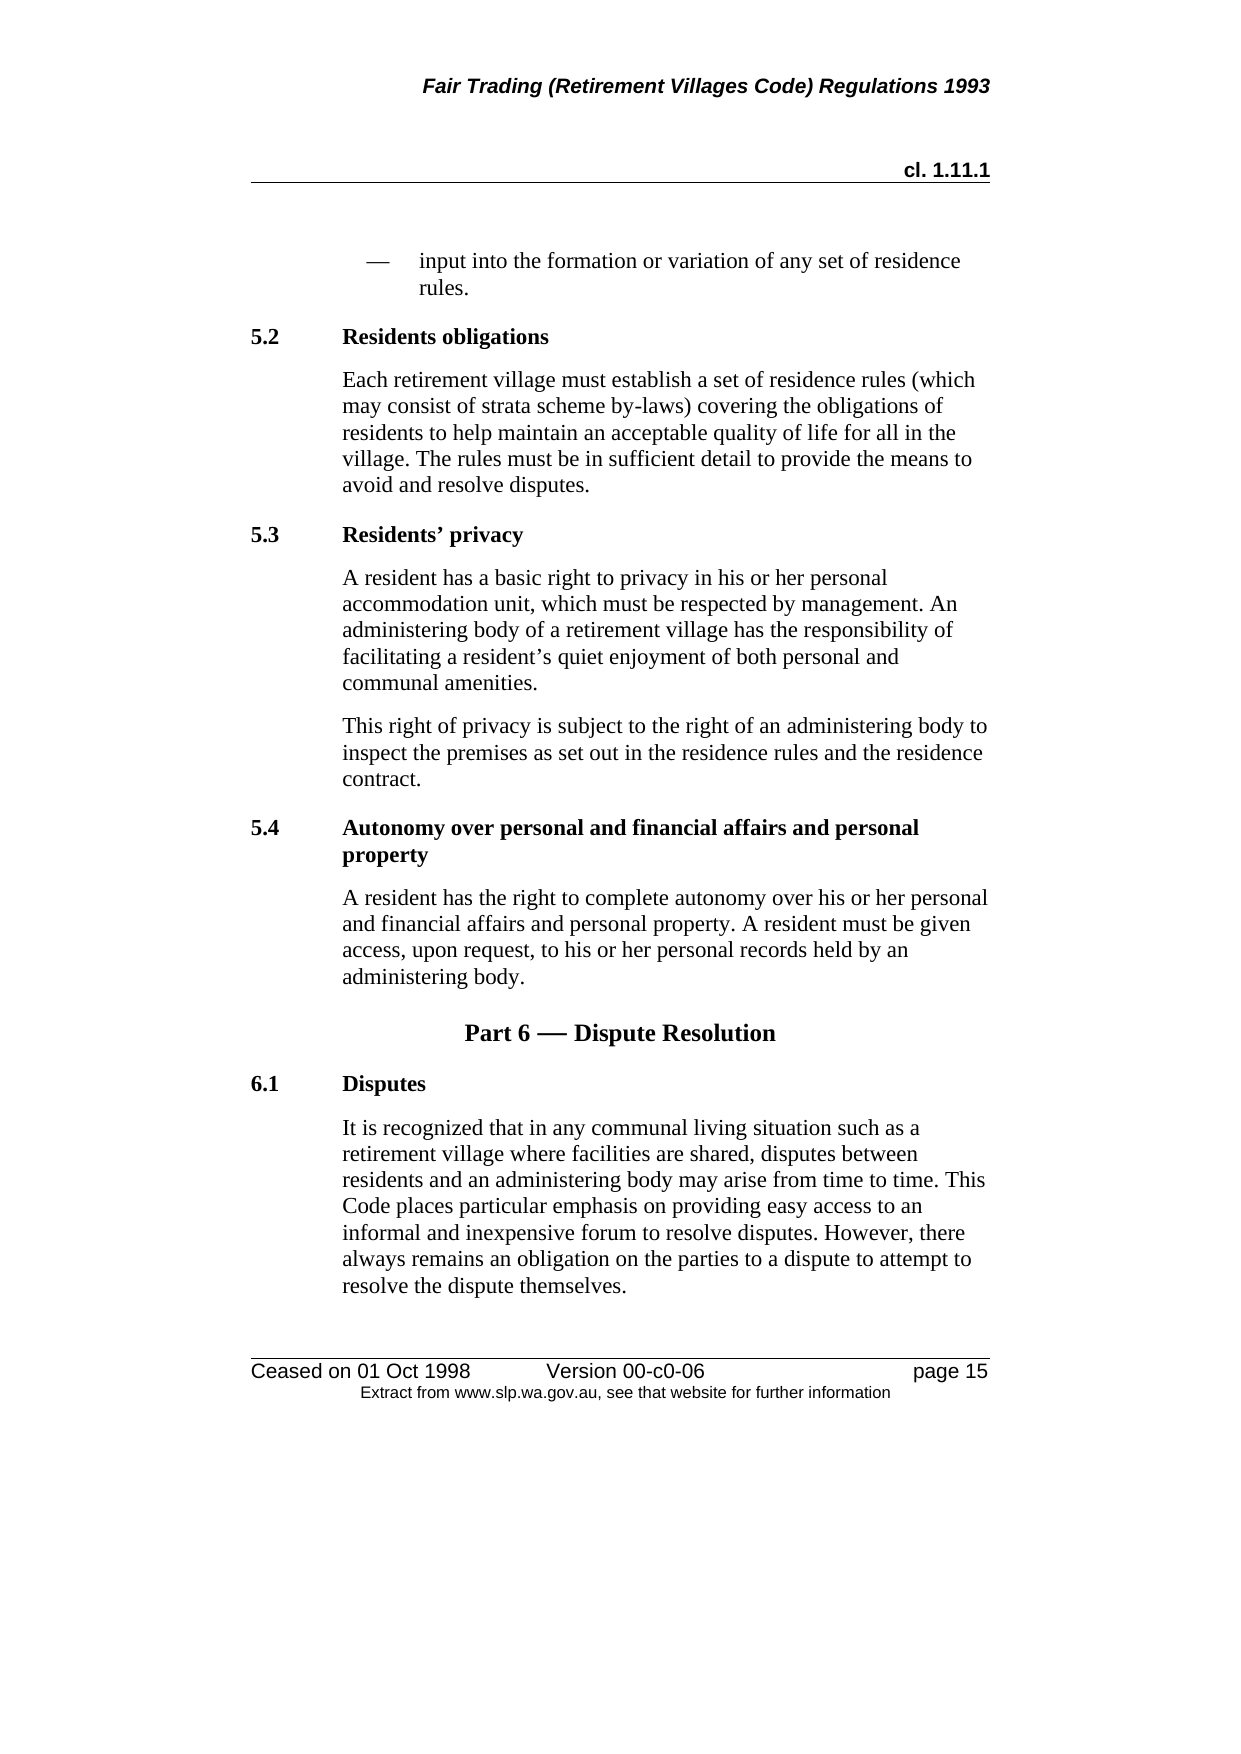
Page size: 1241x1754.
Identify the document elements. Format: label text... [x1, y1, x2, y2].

subtitle 6.1 Disputes [251, 1071, 990, 1097]
subtitle 5.4 Autonomy over personal and financial affairs and personal property [251, 814, 990, 867]
text Each retirement village must establish a set of residence rules (which may consist of strata scheme by-laws) covering the obligations of residents to help maintain an acceptable quality of life for all in the village. The rules must be in sufficient detail to provide the means to avoid and resolve disputes. [251, 366, 990, 498]
text This right of privacy is subject to the right of an administering body to inspect the premises as set out in the residence rules and the residence contract. [251, 712, 990, 791]
text A resident has a basic right to privacy in his or her personal accommodation unit, which must be respected by management. An administering body of a retirement village has the responsibility of facilitating a resident’s quiet enjoyment of both personal and communal amenities. [251, 564, 990, 696]
text — input into the formation or variation of any set of residence rules. [251, 247, 990, 300]
subtitle Part 6 — Dispute Resolution [251, 1014, 990, 1048]
subtitle 5.3 Residents’ privacy [251, 521, 990, 547]
text A resident has the right to complete autonomy over his or her personal and financial affairs and personal property. A resident must be given access, upon request, to his or her personal records held by an administering body. [251, 884, 990, 989]
subtitle 5.2 Residents obligations [251, 323, 990, 349]
text It is recognized that in any communal living situation such as a retirement village where facilities are shared, disputes between residents and an administering body may arise from time to time. This Code places particular emphasis on providing easy access to an informal and inexpensive forum to resolve disputes. However, there always remains an obligation on the parties to a dispute to attempt to resolve the dispute themselves. [251, 1113, 990, 1298]
